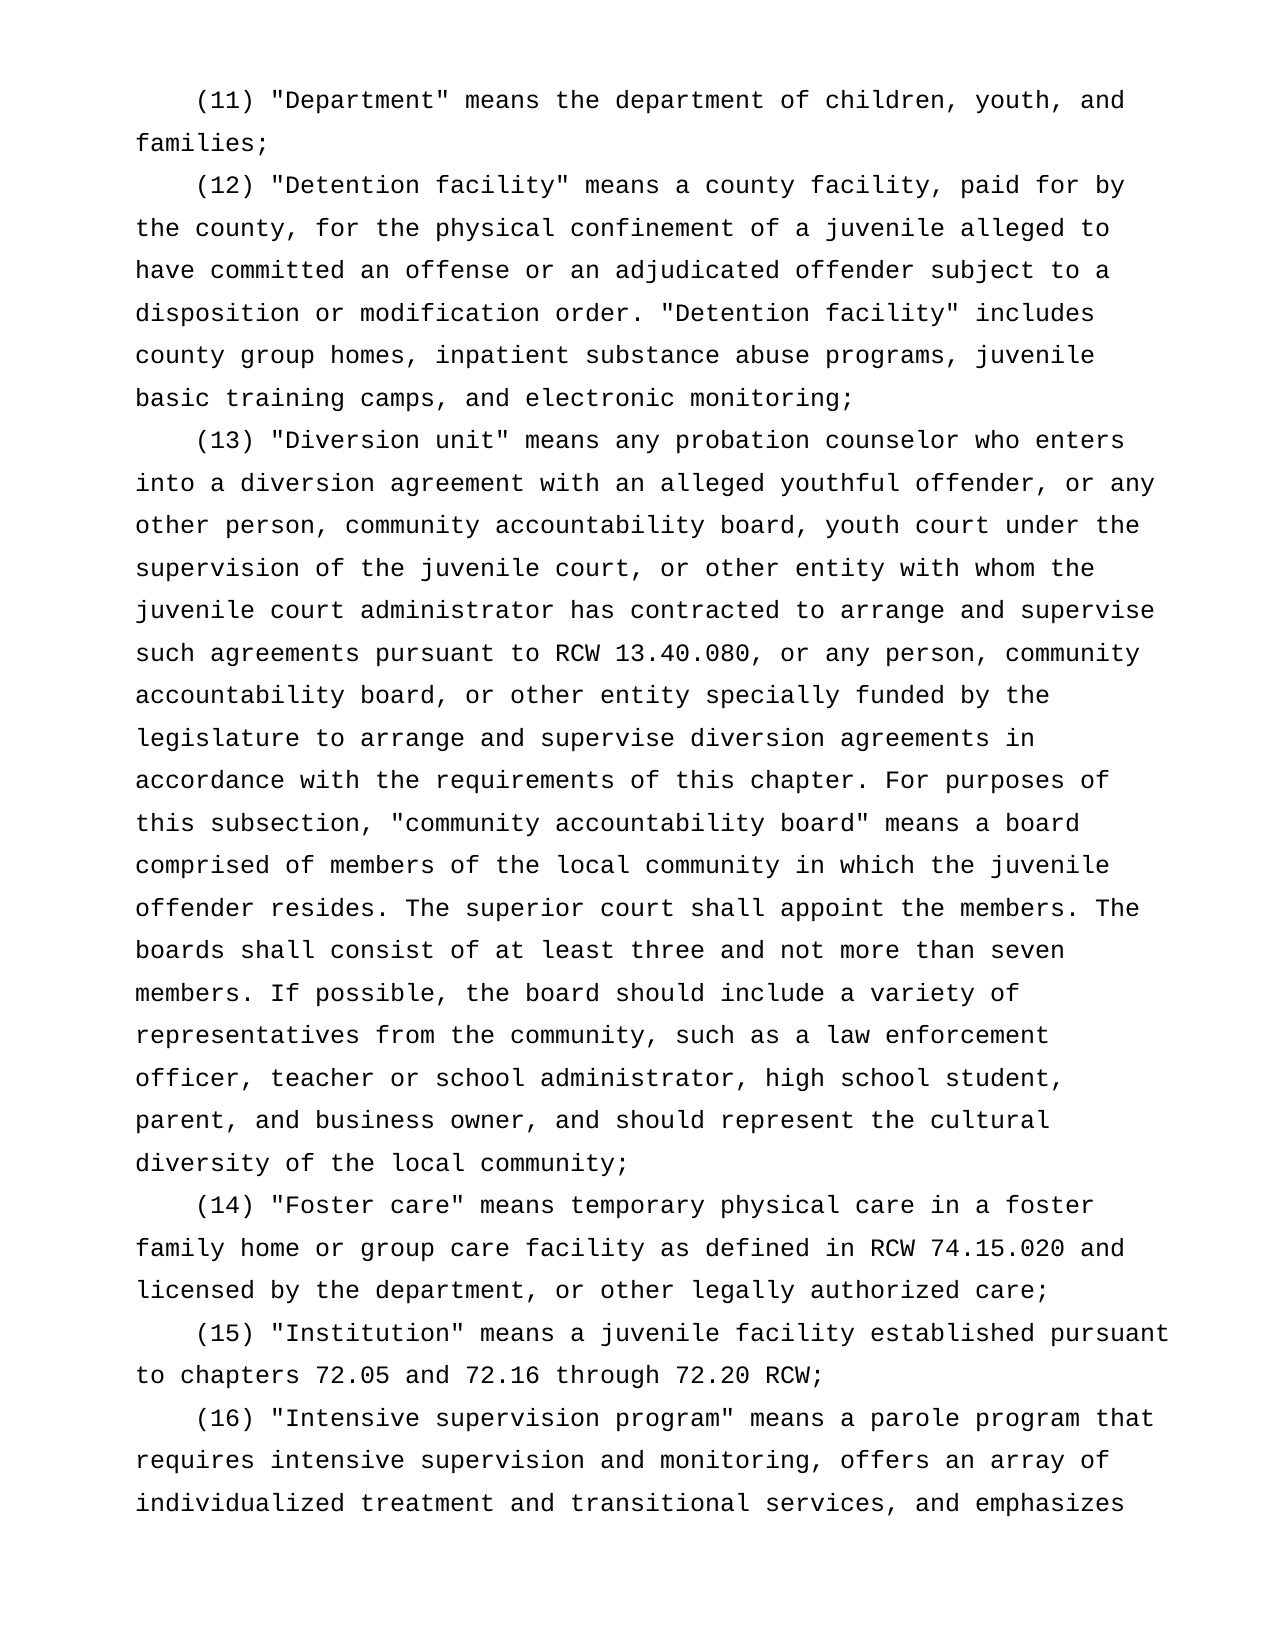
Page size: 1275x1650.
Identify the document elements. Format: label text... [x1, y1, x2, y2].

text (15) "Institution" means a juvenile facility established pursuant to chapters 72.05 and 72.16 through 72.20 RCW; [135, 1307, 1170, 1392]
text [135, 1392, 1170, 1520]
text (13) "Diversion unit" means any probation counselor who enters into a diversion agreement with an alleged youthful offender, or any other person, community accountability board, youth court under the supervision of the juvenile court, or other entity with whom the juvenile court administrator has contracted to arrange and supervise such agreements pursuant to RCW 13.40.080, or any person, community accountability board, or other entity specially funded by the legislature to arrange and supervise diversion agreements in accordance with the requirements of this chapter. For purposes of this subsection, "community accountability board" means a board comprised of members of the local community in which the juvenile offender resides. The superior court shall appoint the members. The boards shall consist of at least three and not more than seven members. If possible, the board should include a variety of representatives from the community, such as a law enforcement officer, teacher or school administrator, high school student, parent, and business owner, and should represent the cultural diversity of the local community; [135, 415, 1170, 1180]
text (14) "Foster care" means temporary physical care in a foster family home or group care facility as defined in RCW 74.15.020 and licensed by the department, or other legally authorized care; [135, 1180, 1170, 1307]
text (11) "Department" means the department of children, youth, and families; [135, 75, 1170, 160]
text (12) "Detention facility" means a county facility, paid for by the county, for the physical confinement of a juvenile alleged to have committed an offense or an adjudicated offender subject to a disposition or modification order. "Detention facility" includes county group homes, inpatient substance abuse programs, juvenile basic training camps, and electronic monitoring; [135, 160, 1170, 415]
